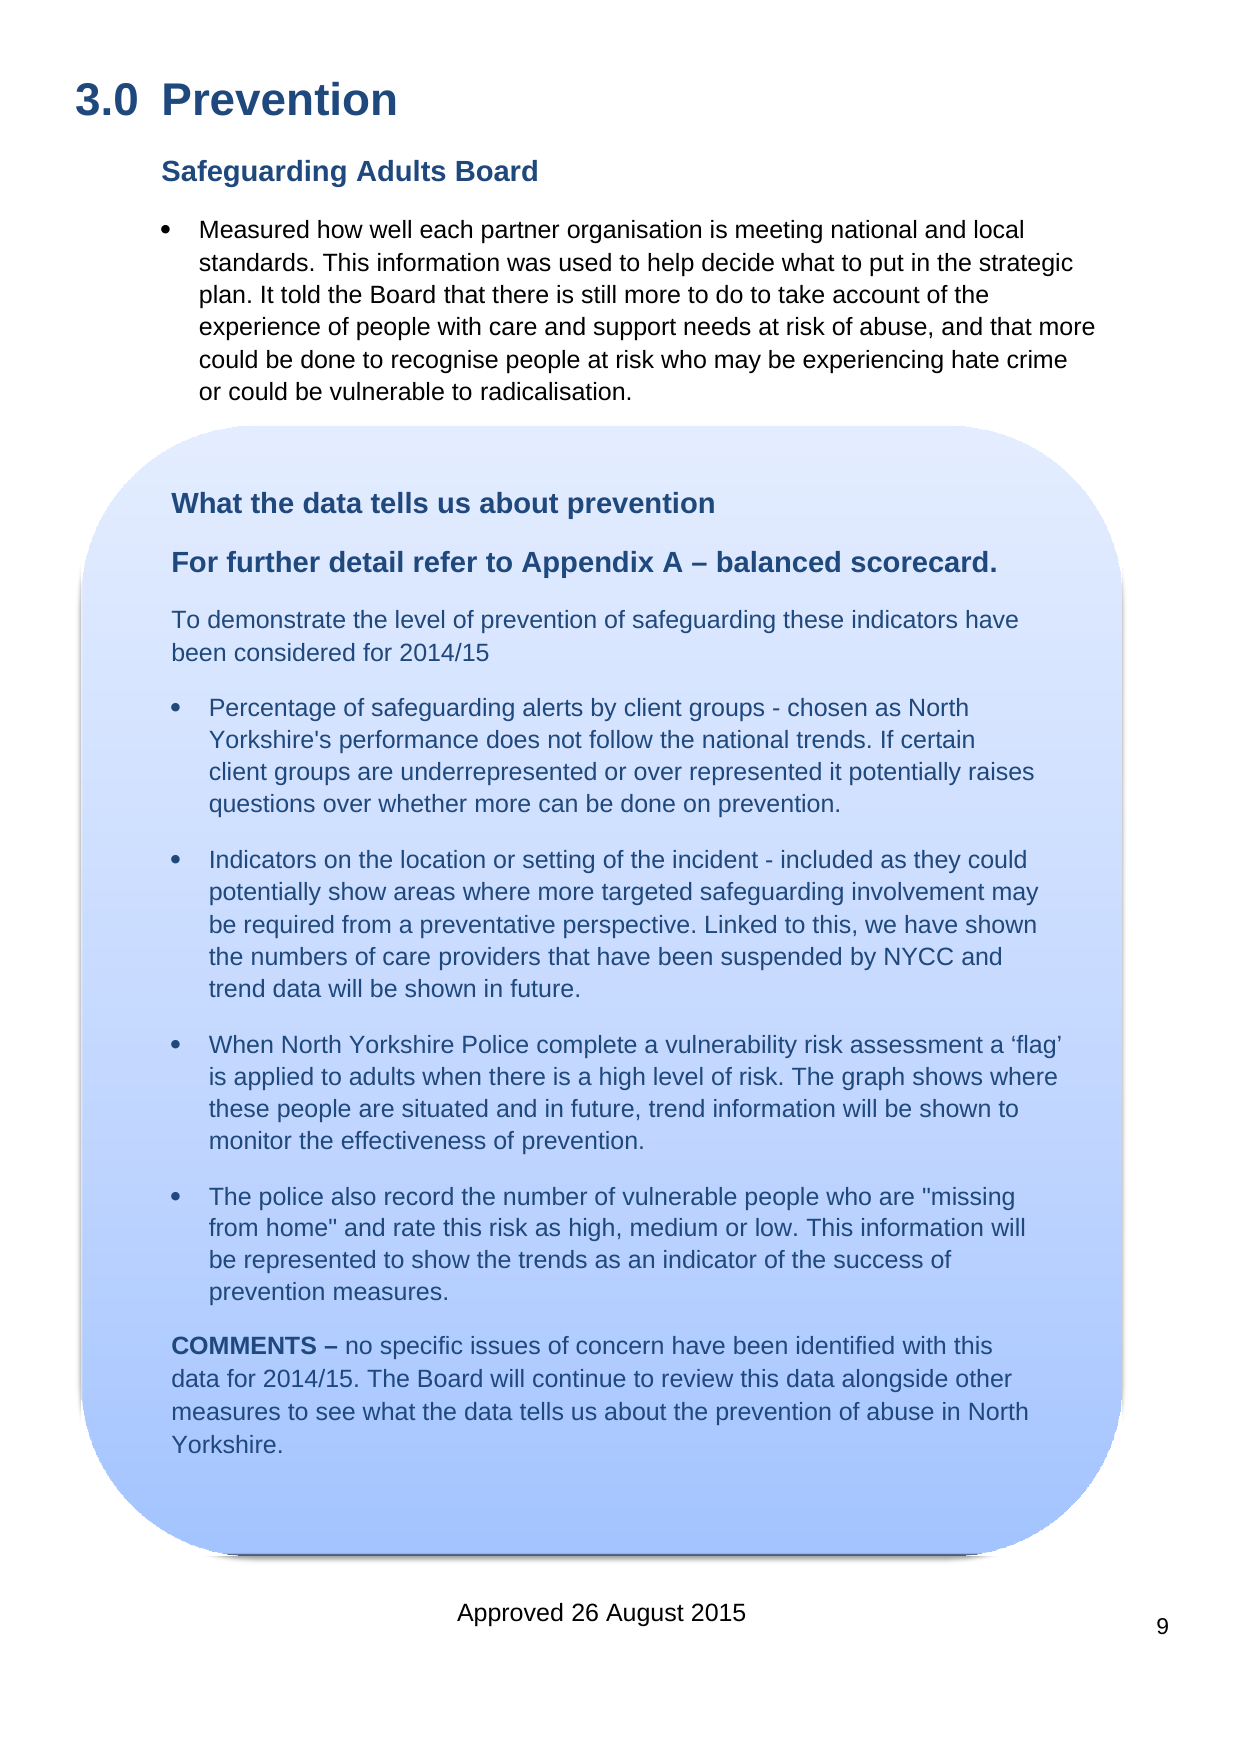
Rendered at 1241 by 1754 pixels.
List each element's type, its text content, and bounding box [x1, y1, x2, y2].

list Measured how well each partner organisation is meeting national and local standards. This information was used to help decide what to put in the strategic plan. It told the Board that there is still more to do to take account of the experience of people with care and support needs at risk of abuse, and that more could be done to recognise people at risk who may be experiencing hate crime or could be vulnerable to radicalisation. [161, 215, 1098, 406]
subtitle Prevention [75, 73, 1215, 126]
list Percentage of safeguarding alerts by client groups - chosen as North Yorkshire's performance does not follow the national trends. If certain client groups are underrepresented or over represented it potentially raises questions over whether more can be done on prevention. [171, 693, 1040, 818]
text For further detail refer to Appendix A – balanced scorecard. [171, 545, 1215, 579]
list Indicators on the location or setting of the incident - included as they could potentially show areas where more targeted safeguarding involvement may be required from a preventative perspective. Linked to this, we have shown the numbers of care providers that have been suspended by NYCC and trend data will be shown in future. [171, 845, 1066, 1003]
subtitle What the data tells us about prevention [171, 486, 1215, 519]
list The police also record the number of vulnerable people who are "missing from home" and rate this risk as high, medium or low. This information will be represented to show the trends as an indicator of the success of prevention measures. [171, 1181, 1059, 1306]
text COMMENTS – no specific issues of concern have been identified with this data for 2014/15. The Board will continue to review this data alongside other measures to see what the data tells us about the prevention of abuse in North Yorkshire. [171, 1331, 1048, 1459]
text To demonstrate the level of prevention of safeguarding these indicators have been considered for 2014/15 [171, 605, 1022, 667]
list When North Yorkshire Police complete a vulnerability risk assessment a ‘flag’ is applied to adults when there is a high level of risk. The graph shows where these people are situated and in future, trend information will be shown to monitor the effectiveness of prevention. [171, 1030, 1063, 1154]
subtitle Safeguarding Adults Board [161, 154, 1215, 188]
picture [75, 424, 1128, 1565]
